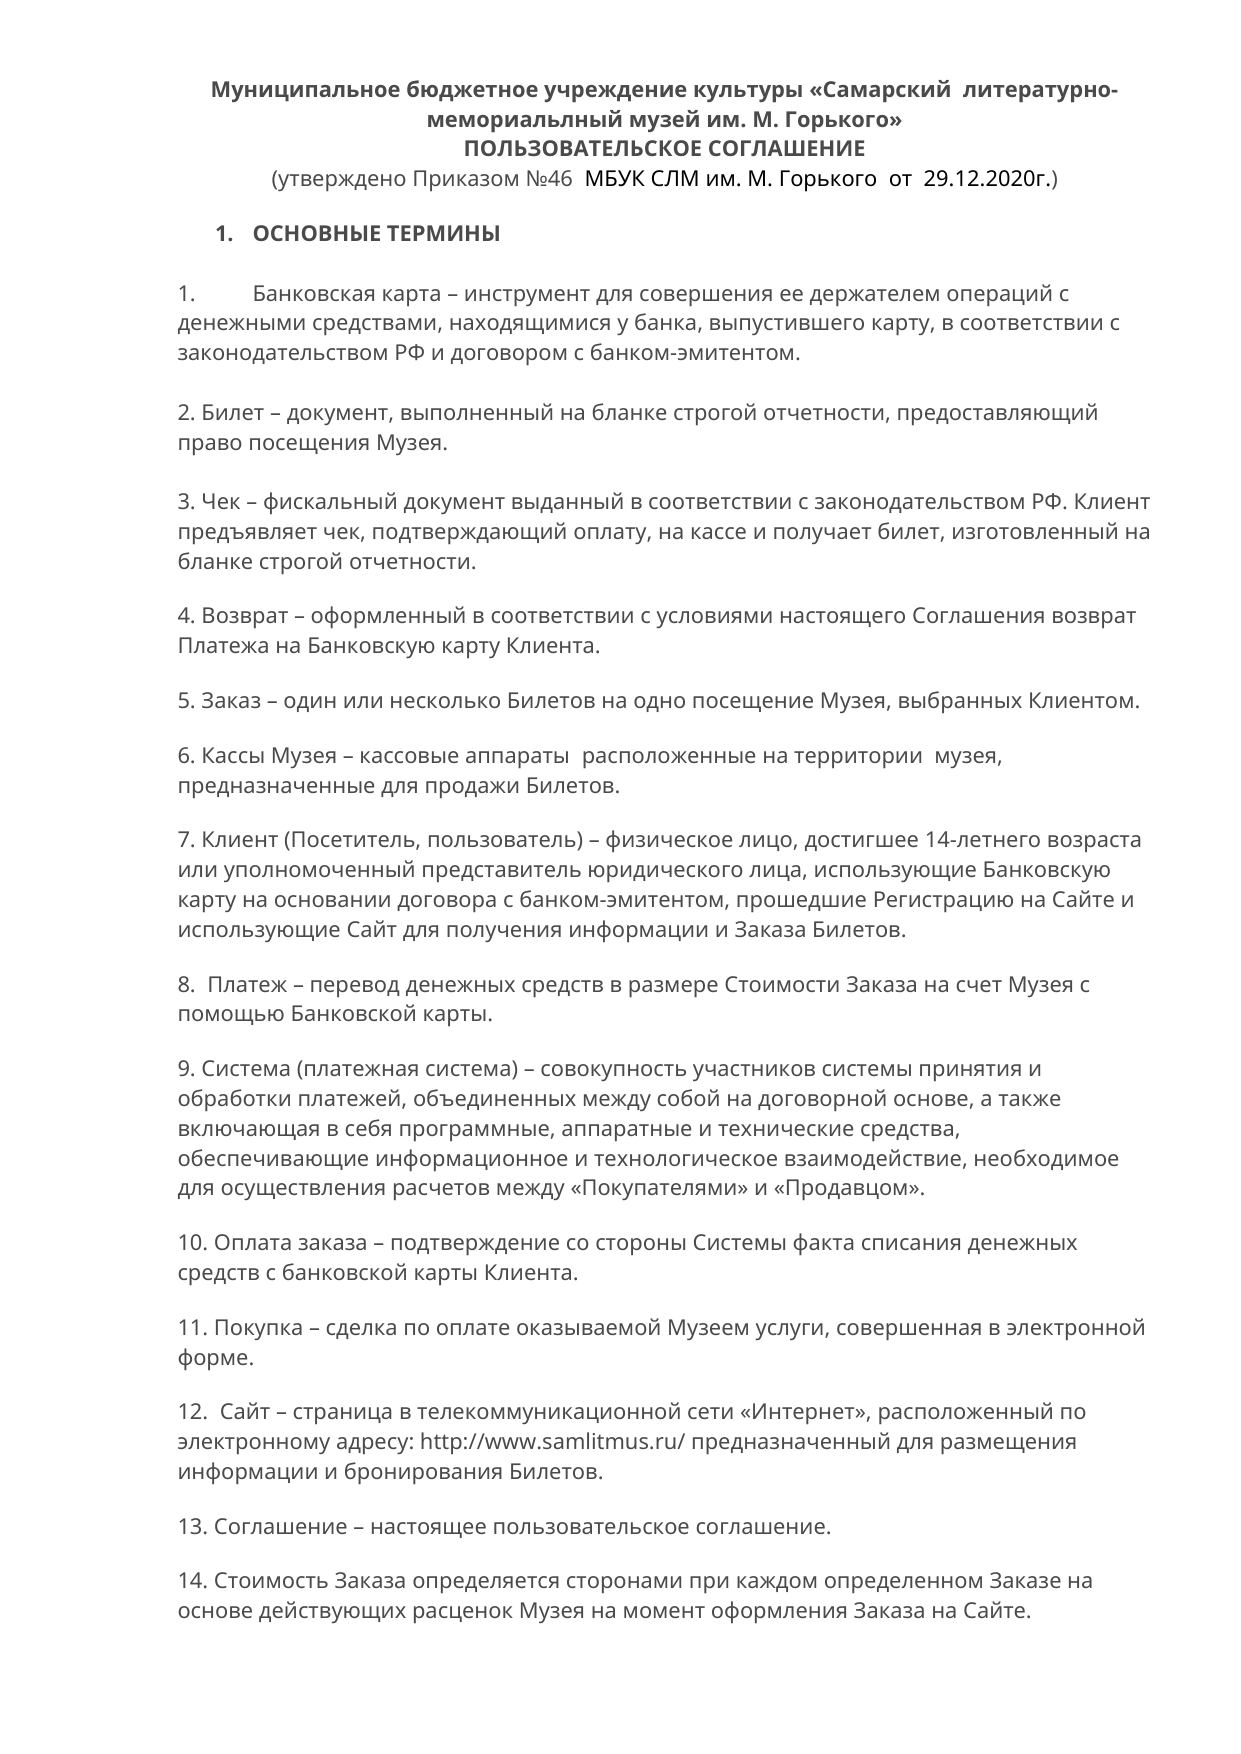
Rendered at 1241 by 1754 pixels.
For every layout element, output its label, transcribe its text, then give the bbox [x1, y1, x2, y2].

text 2. Билет – документ, выполненный на бланке строгой отчетности, предоставляющий право посещения Музея. [177, 397, 1152, 456]
text 13. Соглашение – настоящее пользовательское соглашение. [177, 1511, 1152, 1541]
list ОСНОВНЫЕ ТЕРМИНЫ [215, 218, 1152, 248]
text 4. Возврат – оформленный в соответствии с условиями настоящего Соглашения возврат Платежа на Банковскую карту Клиента. [177, 601, 1152, 660]
text 10. Оплата заказа – подтверждение со стороны Системы факта списания денежных средств с банковской карты Клиента. [177, 1227, 1152, 1287]
list Банковская карта – инструмент для совершения ее держателем операций с денежными средствами, находящимися у банка, выпустившего карту, в соответствии с законодательством РФ и договором с банком-эмитентом. [177, 278, 1152, 367]
text 5. Заказ – один или несколько Билетов на одно посещение Музея, выбранных Клиентом. [177, 685, 1152, 715]
text (утверждено Приказом №46 МБУК СЛМ им. М. Горького от 29.12.2020г.) [177, 163, 584, 193]
text 9. Система (платежная система) – совокупность участников системы принятия и обработки платежей, объединенных между собой на договорной основе, а также включающая в себя программные, аппаратные и технические средства, обеспечивающие информационное и технологическое взаимодействие, необходимое для осуществления расчетов между «Покупателями» и «Продавцом». [177, 1053, 1152, 1202]
text 8. Платеж – перевод денежных средств в размере Стоимости Заказа на счет Музея с помощью Банковской карты. [177, 969, 1152, 1028]
text 6. Кассы Музея – кассовые аппараты расположенные на территории музея, предназначенные для продажи Билетов. [177, 740, 1152, 799]
text Муниципальное бюджетное учреждение культуры «Самарский литературно-мемориальлный музей им. М. Горького» [177, 74, 1152, 133]
text 14. Стоимость Заказа определяется сторонами при каждом определенном Заказе на основе действующих расценок Музея на момент оформления Заказа на Сайте. [177, 1566, 1152, 1625]
text 3. Чек – фискальный документ выданный в соответствии с законодательством РФ. Клиент предъявляет чек, подтверждающий оплату, на кассе и получает билет, изготовленный на бланке строгой отчетности. [177, 486, 1152, 576]
text 12. Сайт – страница в телекоммуникационной сети «Интернет», расположенный по электронному адресу: http://www.samlitmus.ru/ предназначенный для размещения информации и бронирования Билетов. [177, 1396, 1152, 1486]
text 7. Клиент (Посетитель, пользователь) – физическое лицо, достигшее 14-летнего возраста или уполномоченный представитель юридического лица, использующие Банковскую карту на основании договора с банком-эмитентом, прошедшие Регистрацию на Сайте и использующие Сайт для получения информации и Заказа Билетов. [177, 824, 1152, 944]
text ПОЛЬЗОВАТЕЛЬСКОЕ СОГЛАШЕНИЕ [177, 133, 1152, 163]
text 11. Покупка – сделка по оплате оказываемой Музеем услуги, совершенная в электронной форме. [177, 1312, 1152, 1371]
